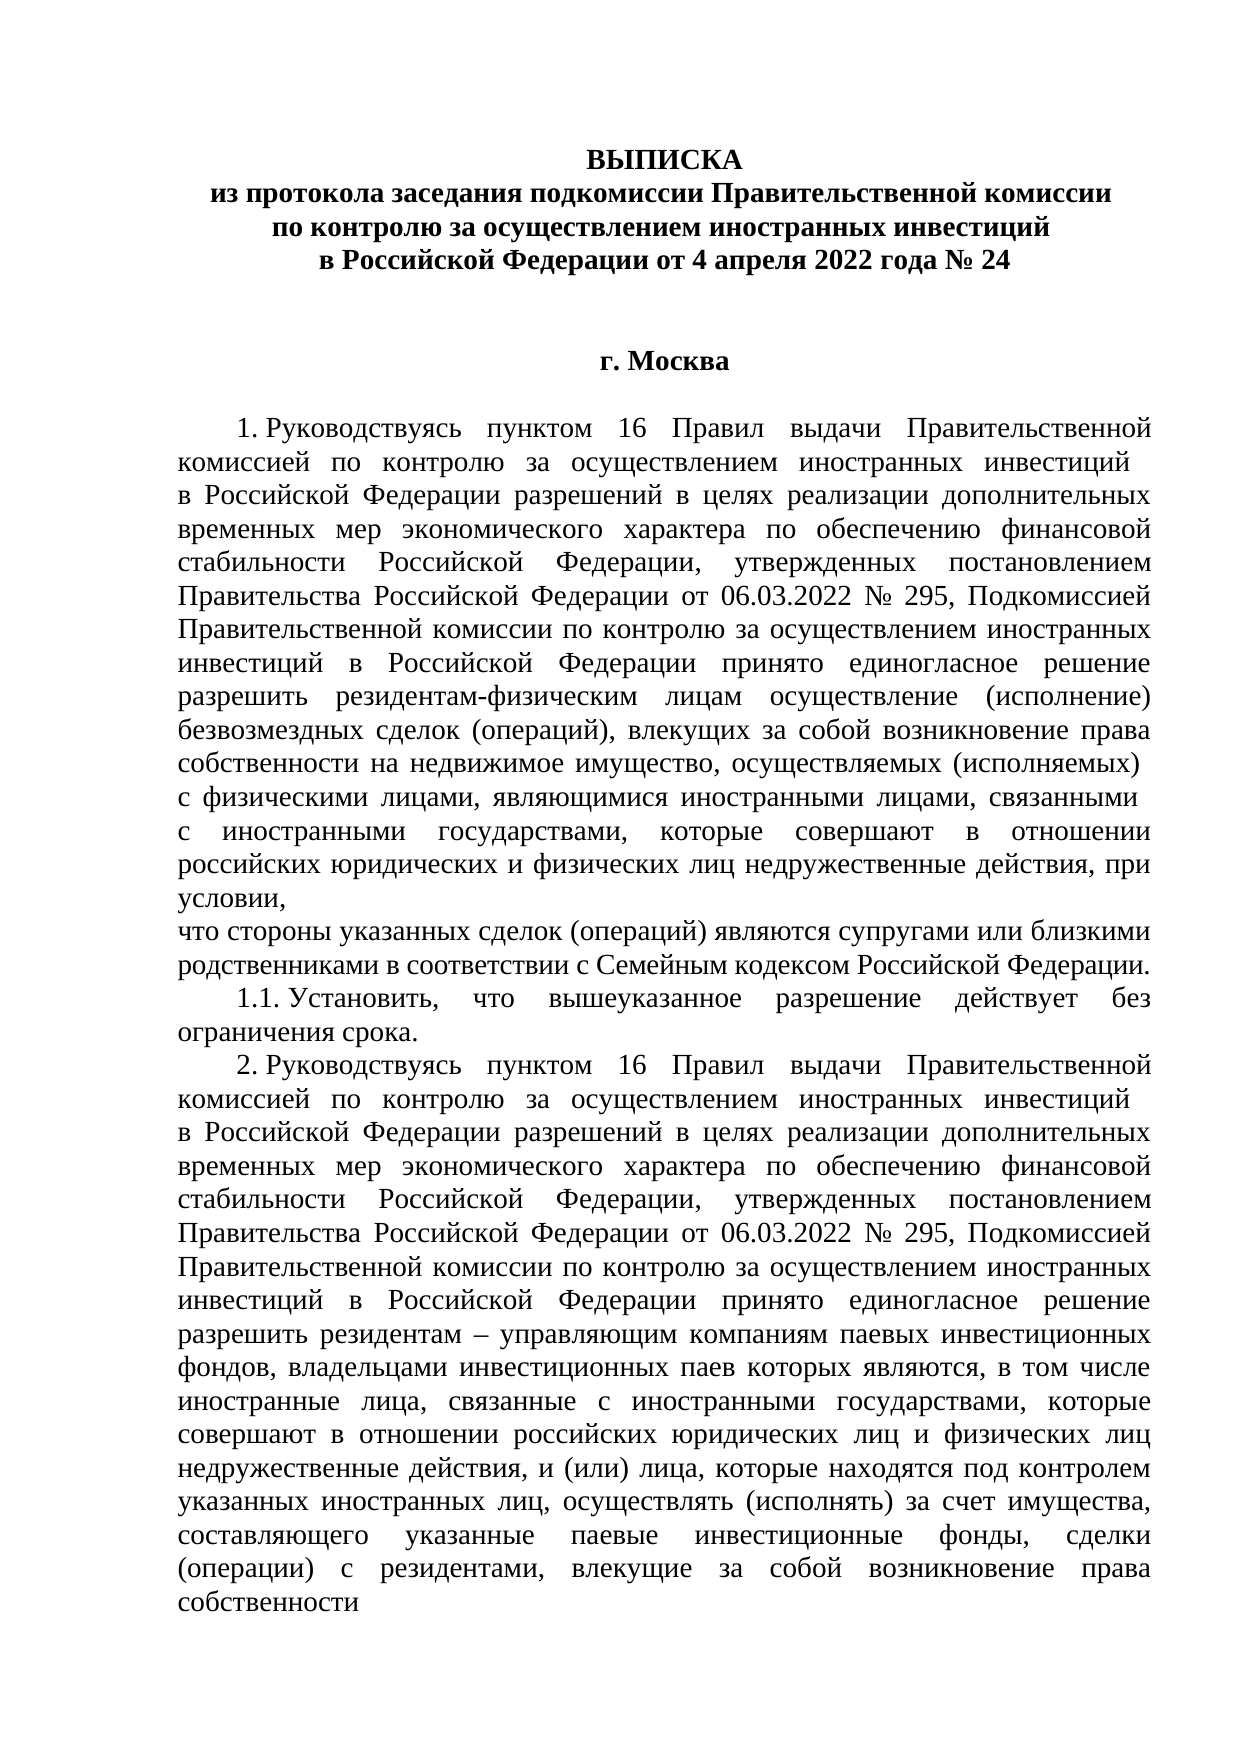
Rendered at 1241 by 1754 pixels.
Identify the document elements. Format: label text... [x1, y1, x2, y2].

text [177, 1047, 1152, 1618]
text 1. Руководствуясь пунктом 16 Правил выдачи Правительственной комиссией по контролю за осуществлением иностранных инвестиций в Российской Федерации разрешений в целях реализации дополнительных временных мер экономического характера по обеспечению финансовой стабильности Российской Федерации, утвержденных постановлением Правительства Российской Федерации от 06.03.2022 № 295, Подкомиссией Правительственной комиссии по контролю за осуществлением иностранных инвестиций в Российской Федерации принято единогласное решение разрешить резидентам-физическим лицам осуществление (исполнение) безвозмездных сделок (операций), влекущих за собой возникновение права собственности на недвижимое имущество, осуществляемых (исполняемых) с физическими лицами, являющимися иностранными лицами, связанными с иностранными государствами, которые совершают в отношении российских юридических и физических лиц недружественные действия, при условии, что стороны указанных сделок (операций) являются супругами или близкими родственниками в соответствии с Семейным кодексом Российской Федерации. [177, 410, 1152, 980]
text 1.1. Установить, что вышеуказанное разрешение действует без ограничения срока. [177, 980, 1152, 1047]
text из протокола заседания подкомиссии Правительственной комиссии по контролю за осуществлением иностранных инвестиций в Российской Федерации от 4 апреля 2022 года № 24 [177, 175, 1152, 276]
text г. Москва [177, 343, 1152, 377]
text ВЫПИСКА [177, 142, 1152, 175]
